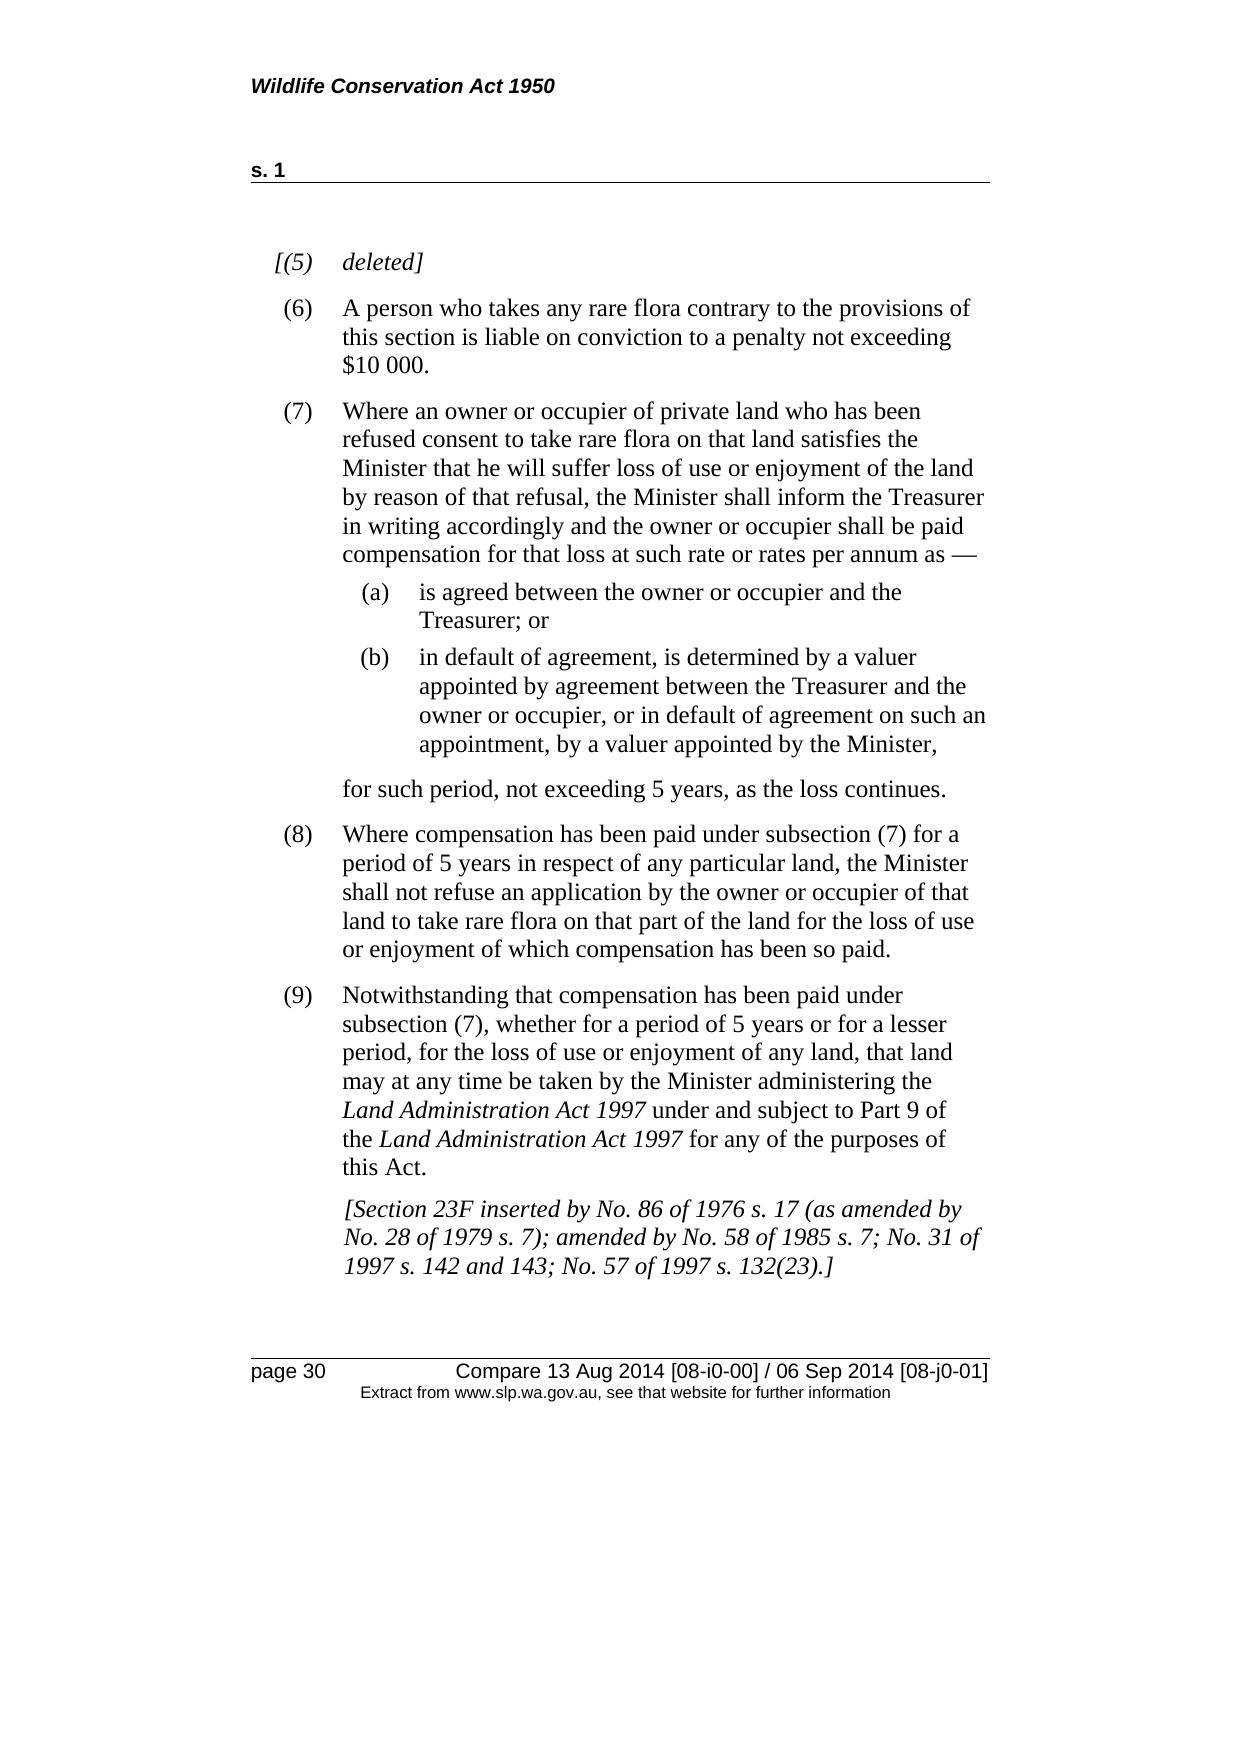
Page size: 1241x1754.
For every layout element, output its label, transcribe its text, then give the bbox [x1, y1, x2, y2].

text (7) Where an owner or occupier of private land who has been refused consent to take rare flora on that land satisfies the Minister that he will suffer loss of use or enjoyment of the land by reason of that refusal, the Minister shall inform the Treasurer in writing accordingly and the owner or occupier shall be paid compensation for that loss at such rate or rates per annum as — [251, 396, 990, 568]
text [(5) deleted] [251, 247, 990, 276]
text (b) in default of agreement, is determined by a valuer appointed by agreement between the Treasurer and the owner or occupier, or in default of agreement on such an appointment, by a valuer appointed by the Minister, [251, 642, 990, 757]
text (9) Notwithstanding that compensation has been paid under subsection (7), whether for a period of 5 years or for a lesser period, for the loss of use or enjoyment of any land, that land may at any time be taken by the Minister administering the Land Administration Act 1997 under and subject to Part 9 of the Land Administration Act 1997 for any of the purposes of this Act. [251, 980, 990, 1181]
text [Section 23F inserted by No. 86 of 1976 s. 17 (as amended by No. 28 of 1979 s. 7); amended by No. 58 of 1985 s. 7; No. 31 of 1997 s. 142 and 143; No. 57 of 1997 s. 132(23).] [251, 1194, 990, 1280]
text for such period, not exceeding 5 years, as the loss continues. [251, 774, 990, 803]
text (a) is agreed between the owner or occupier and the Treasurer; or [251, 577, 990, 634]
text (6) A person who takes any rare flora contrary to the provisions of this section is liable on conviction to a penalty not exceeding $10 000. [251, 293, 990, 379]
text (8) Where compensation has been paid under subsection (7) for a period of 5 years in respect of any particular land, the Minister shall not refuse an application by the owner or occupier of that land to take rare flora on that part of the land for the loss of use or enjoyment of which compensation has been so paid. [251, 819, 990, 963]
